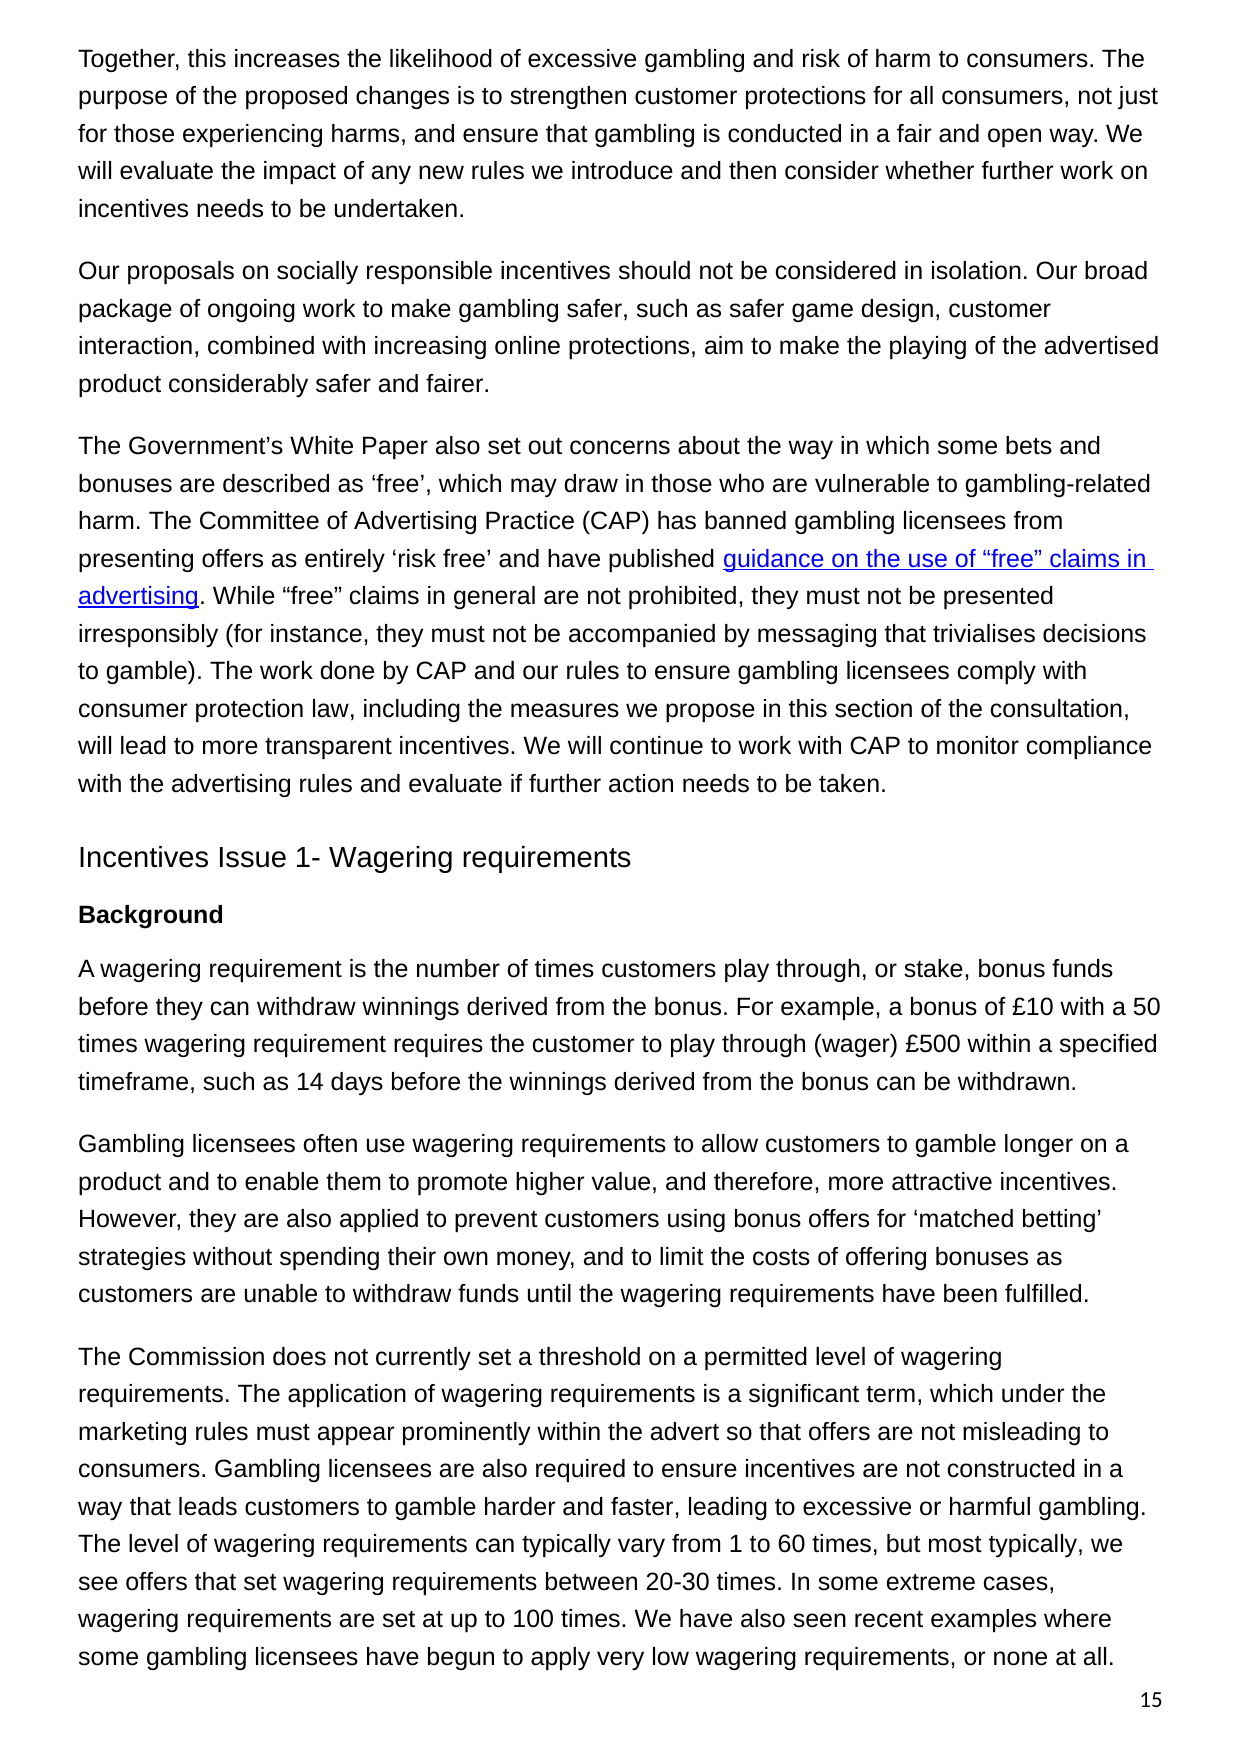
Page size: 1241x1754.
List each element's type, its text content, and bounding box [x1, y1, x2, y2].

text Our proposals on socially responsible incentives should not be considered in isolation. Our broad package of ongoing work to make gambling safer, such as safer game design, customer interaction, combined with increasing online protections, aim to make the playing of the advertised product considerably safer and fairer. [78, 250, 1162, 400]
text Together, this increases the likelihood of excessive gambling and risk of harm to consumers. The purpose of the proposed changes is to strengthen customer protections for all consumers, not just for those experiencing harms, and ensure that gambling is conducted in a fair and open way. We will evaluate the impact of any new rules we introduce and then consider whether further work on incentives needs to be undertaken. [78, 37, 1162, 225]
subtitle Background [78, 900, 1162, 928]
text Gambling licensees often use wagering requirements to allow customers to gamble longer on a product and to enable them to promote higher value, and therefore, more attractive incentives. However, they are also applied to prevent customers using bonus offers for ‘matched betting’ strategies without spending their own money, and to limit the costs of offering bonuses as customers are unable to withdraw funds until the wagering requirements have been fulfilled. [78, 1122, 1162, 1310]
text The Government’s White Paper also set out concerns about the way in which some bets and bonuses are described as ‘free’, which may draw in those who are vulnerable to gambling-related harm. The Committee of Advertising Practice (CAP) has banned gambling licensees from presenting offers as entirely ‘risk free’ and have published guidance on the use of “free” claims in advertising. While “free” claims in general are not prohibited, they must not be presented irresponsibly (for instance, they must not be accompanied by messaging that trivialises decisions to gamble). The work done by CAP and our rules to ensure gambling licensees comply with consumer protection law, including the measures we propose in this section of the consultation, will lead to more transparent incentives. We will continue to work with CAP to monitor compliance with the advertising rules and evaluate if further action needs to be taken. [78, 425, 1162, 800]
subtitle Incentives Issue 1- Wagering requirements [78, 837, 1162, 875]
text A wagering requirement is the number of times customers play through, or stake, bonus funds before they can withdraw winnings derived from the bonus. For example, a bonus of £10 with a 50 times wagering requirement requires the customer to play through (wager) £500 within a specified timeframe, such as 14 days before the winnings derived from the bonus can be withdrawn. [78, 947, 1162, 991]
text The Commission does not currently set a threshold on a permitted level of wagering requirements. The application of wagering requirements is a significant term, which under the marketing rules must appear prominently within the advert so that offers are not misleading to consumers. Gambling licensees are also required to ensure incentives are not constructed in a way that leads customers to gamble harder and faster, leading to excessive or harmful gambling. The level of wagering requirements can typically vary from 1 to 60 times, but most typically, we see offers that set wagering requirements between 20-30 times. In some extreme cases, wagering requirements are set at up to 100 times. We have also seen recent examples where some gambling licensees have begun to apply very low wagering requirements, or none at all. [78, 1335, 1162, 1672]
text A wagering requirement is the number of times customers play through, or stake, bonus funds before they can withdraw winnings derived from the bonus. For example, a bonus of £10 with a 50 times wagering requirement requires the customer to play through (wager) £500 within a specified timeframe, such as 14 days before the winnings derived from the bonus can be withdrawn. [78, 1020, 1162, 1097]
